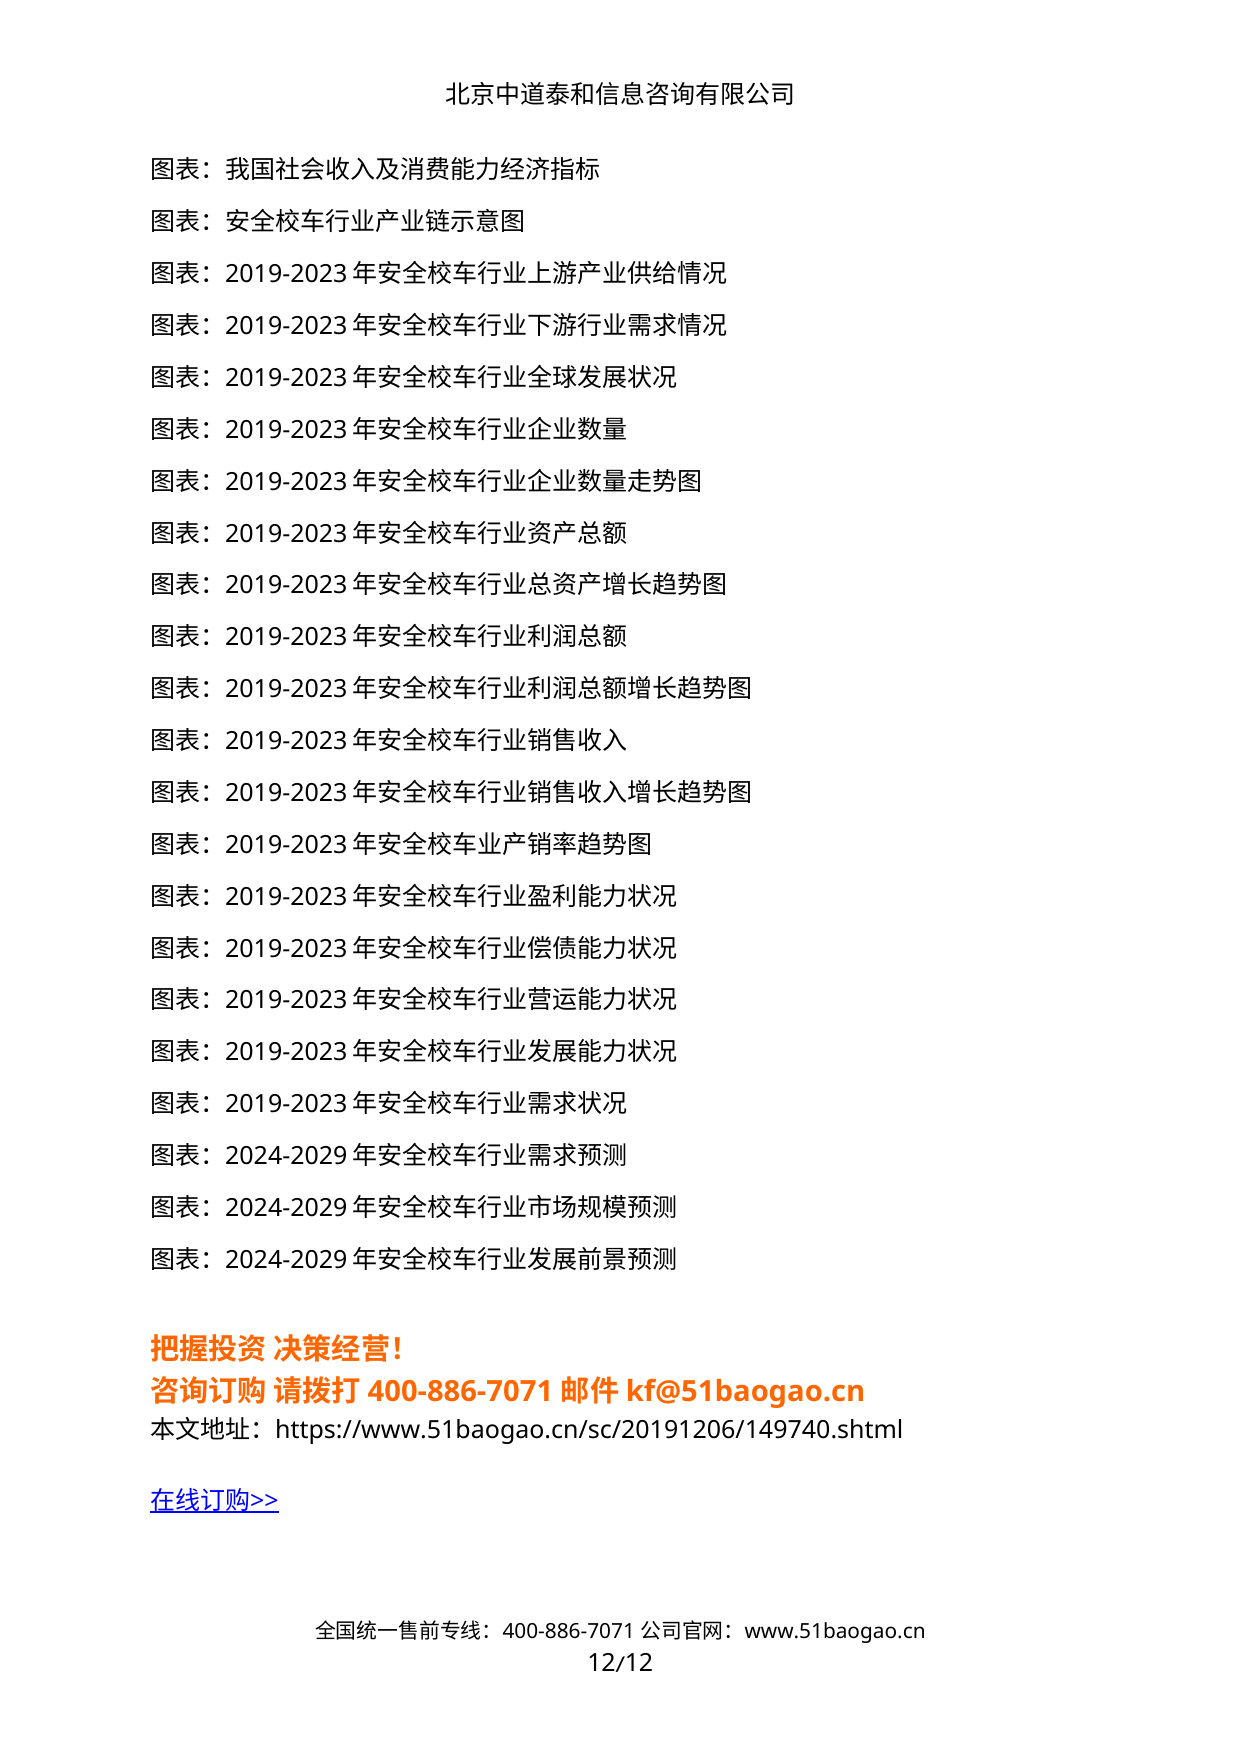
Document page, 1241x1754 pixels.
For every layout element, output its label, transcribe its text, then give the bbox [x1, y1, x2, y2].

text 图表：2019-2023年安全校车行业资产总额 [150, 513, 1090, 549]
text 图表：2019-2023年安全校车行业上游产业供给情况 [150, 254, 1090, 290]
text 图表：我国社会收入及消费能力经济指标 [150, 150, 1090, 186]
text 图表：2019-2023年安全校车行业营运能力状况 [150, 980, 1090, 1016]
text 图表：2019-2023年安全校车行业利润总额 [150, 617, 1090, 653]
text 图表：2019-2023年安全校车行业下游行业需求情况 [150, 306, 1090, 342]
text 图表：2019-2023年安全校车行业企业数量 [150, 409, 1090, 446]
text 图表：2024-2029年安全校车行业需求预测 [150, 1136, 1090, 1172]
text 图表：2019-2023年安全校车行业企业数量走势图 [150, 461, 1090, 497]
text 图表：2019-2023年安全校车行业全球发展状况 [150, 357, 1090, 394]
text 图表：2019-2023年安全校车行业发展能力状况 [150, 1032, 1090, 1068]
text 图表：2019-2023年安全校车行业总资产增长趋势图 [150, 565, 1090, 601]
text 图表：2019-2023年安全校车行业偿债能力状况 [150, 928, 1090, 964]
text 图表：2019-2023年安全校车行业销售收入 [150, 721, 1090, 757]
text 图表：2019-2023年安全校车行业盈利能力状况 [150, 876, 1090, 912]
text 图表：2024-2029年安全校车行业市场规模预测 [150, 1187, 1090, 1224]
text 图表：安全校车行业产业链示意图 [150, 202, 1090, 238]
text 图表：2019-2023年安全校车业产销率趋势图 [150, 824, 1090, 861]
text 把握投资 决策经营！咨询订购 请拨打 400-886-7071 邮件 kf@51baogao.cn本文地址：https://www.51baogao.cn/sc/20191206/149740.shtml [150, 1291, 1090, 1446]
text 在线订购>> [150, 1446, 1090, 1517]
text 图表：2019-2023年安全校车行业销售收入增长趋势图 [150, 772, 1090, 809]
text 图表：2019-2023年安全校车行业需求状况 [150, 1084, 1090, 1120]
text 图表：2019-2023年安全校车行业利润总额增长趋势图 [150, 669, 1090, 705]
text 图表：2024-2029年安全校车行业发展前景预测 [150, 1239, 1090, 1276]
